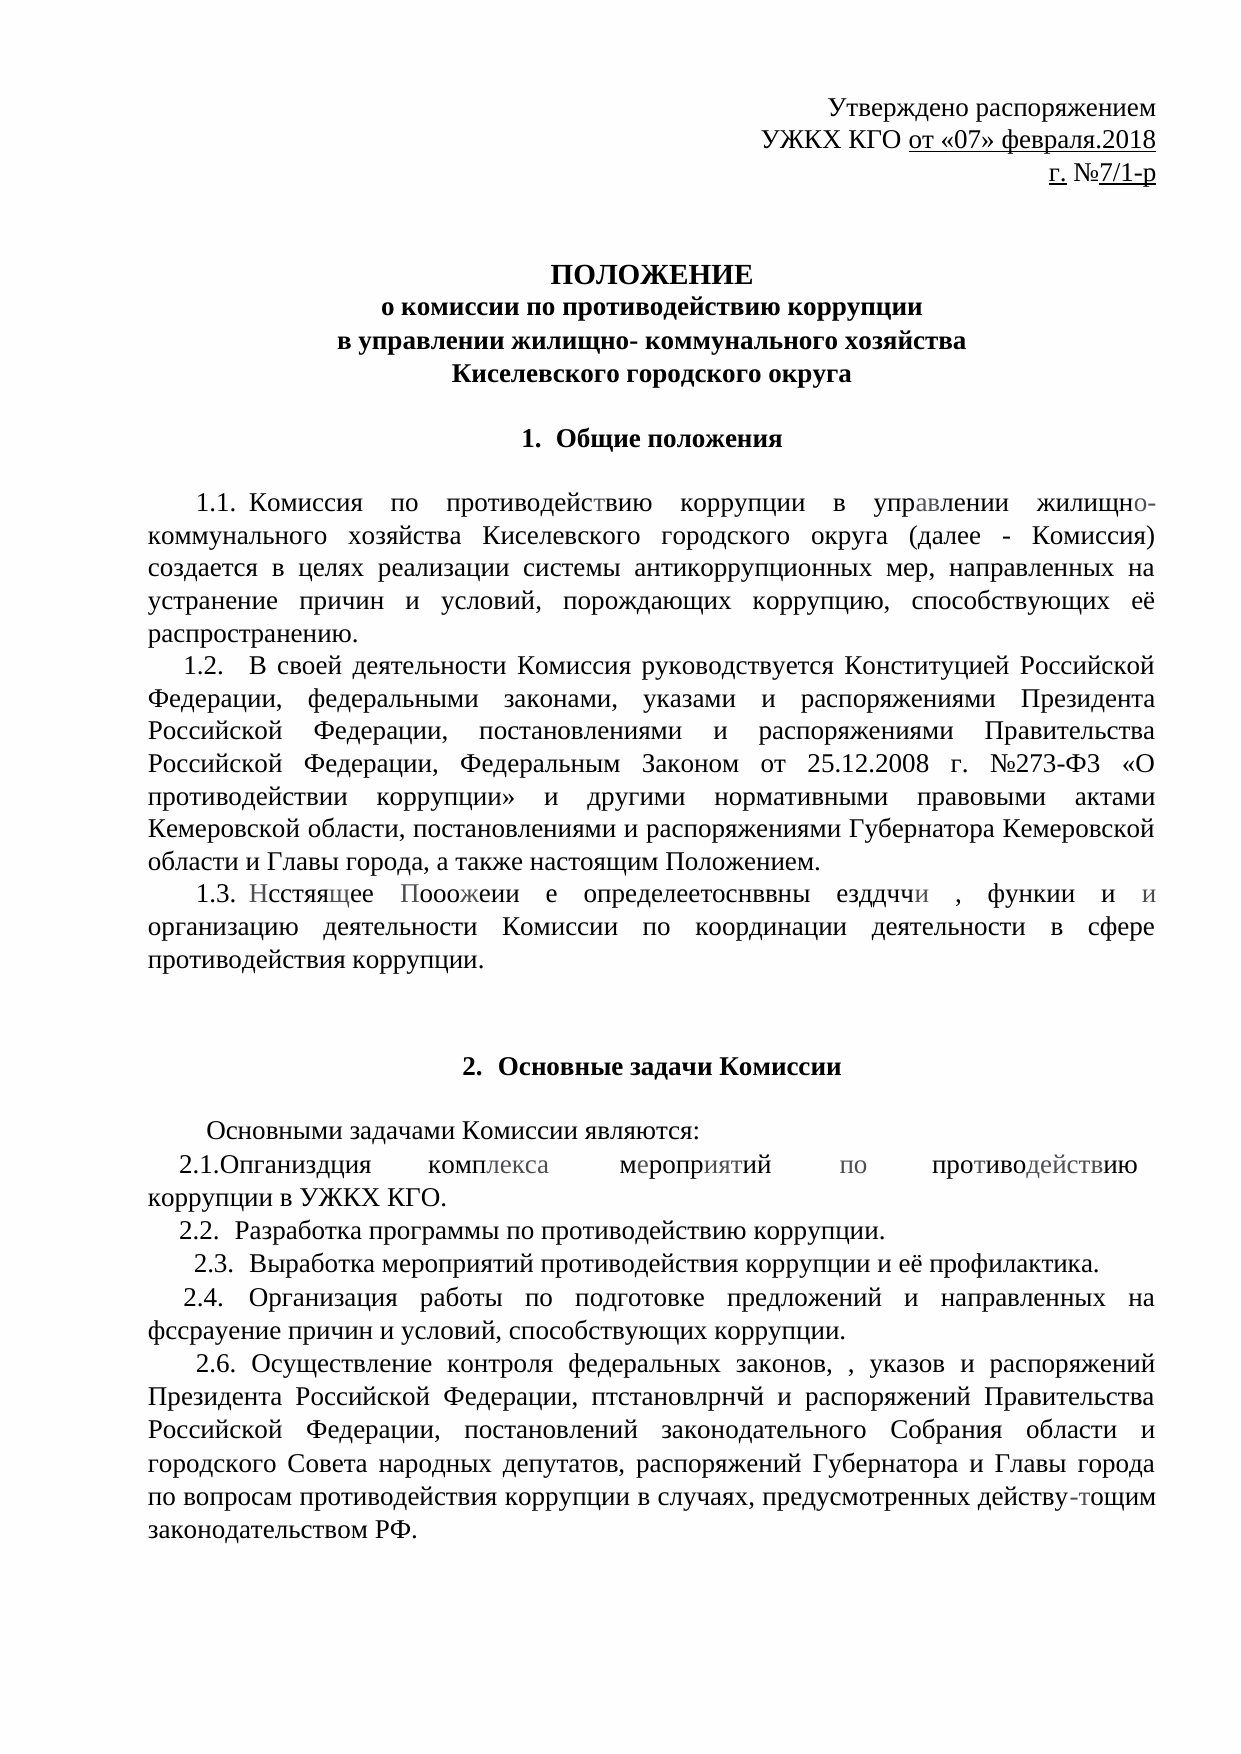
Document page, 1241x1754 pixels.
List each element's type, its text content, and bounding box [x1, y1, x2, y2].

list Комиссия по противодействию коррупции в управлении жилищнокоммунального хозяйства Киселевского городского округа (далее - Комиссия) создается в целях реализации системы антикоррупционных мер, направленных на устранение причин и условий, порождающих коррупцию, способствующих её распространению. [148, 486, 1156, 648]
text ПОЛОЖЕНИЕ [148, 257, 1156, 291]
text 2.1.Опганиздция комплекса мероприятий по противодействию [148, 1148, 1156, 1179]
list Нсстяящее Пооожеии е определеетоснввны езддччи , функии и и организацию деятельности Комиссии по координации деятельности в сфере противодействия коррупции. [148, 877, 1156, 974]
list Организация работы по подготовке предложений и направленных на фссрауение причин и условий, способствующих коррупции. [148, 1281, 1156, 1345]
text Основными задачами Комиссии являются: [148, 1114, 1156, 1146]
list Разработка программы по противодействию коррупции. [148, 1214, 1156, 1245]
list В своей деятельности Комиссия руководствуется Конституцией Российской Федерации, федеральными законами, указами и распоряжениями Президента Российской Федерации, постановлениями и распоряжениями Правительства Российской Федерации, Федеральным Законом от 25.12.2008 г. №273-Ф3 «О противодействии коррупции» и другими нормативными правовыми актами Кемеровской области, постановлениями и распоряжениями Губернатора Кемеровской области и Главы города, а также настоящим Положением. [148, 649, 1156, 876]
text коррупции в УЖКХ КГО. [148, 1181, 1156, 1212]
text 2.6. Осуществление контроля федеральных законов, , указов и распоряжений Президента Российской Федерации, птстановлрнчй и распоряжений Правительства Российской Федерации, постановлений законодательного Собрания области и городского Совета народных депутатов, распоряжений Губернатора и Главы города по вопросам противодействия коррупции в случаях, предусмотренных действу-тощим законодательством РФ. [148, 1347, 1156, 1544]
text Утверждено распоряжением УЖКХ КГО от «07» февраля.2018 г. №7/1-р [750, 91, 1156, 187]
list Общие положения [148, 422, 1156, 453]
list Основные задачи Комиссии [148, 1051, 1156, 1082]
list Выработка мероприятий противодействия коррупции и её профилактика. [148, 1247, 1156, 1278]
text о комиссии по противодействию коррупции [148, 291, 1156, 322]
text в управлении жилищно- коммунального хозяйства Киселевского городского округа [148, 324, 1156, 389]
